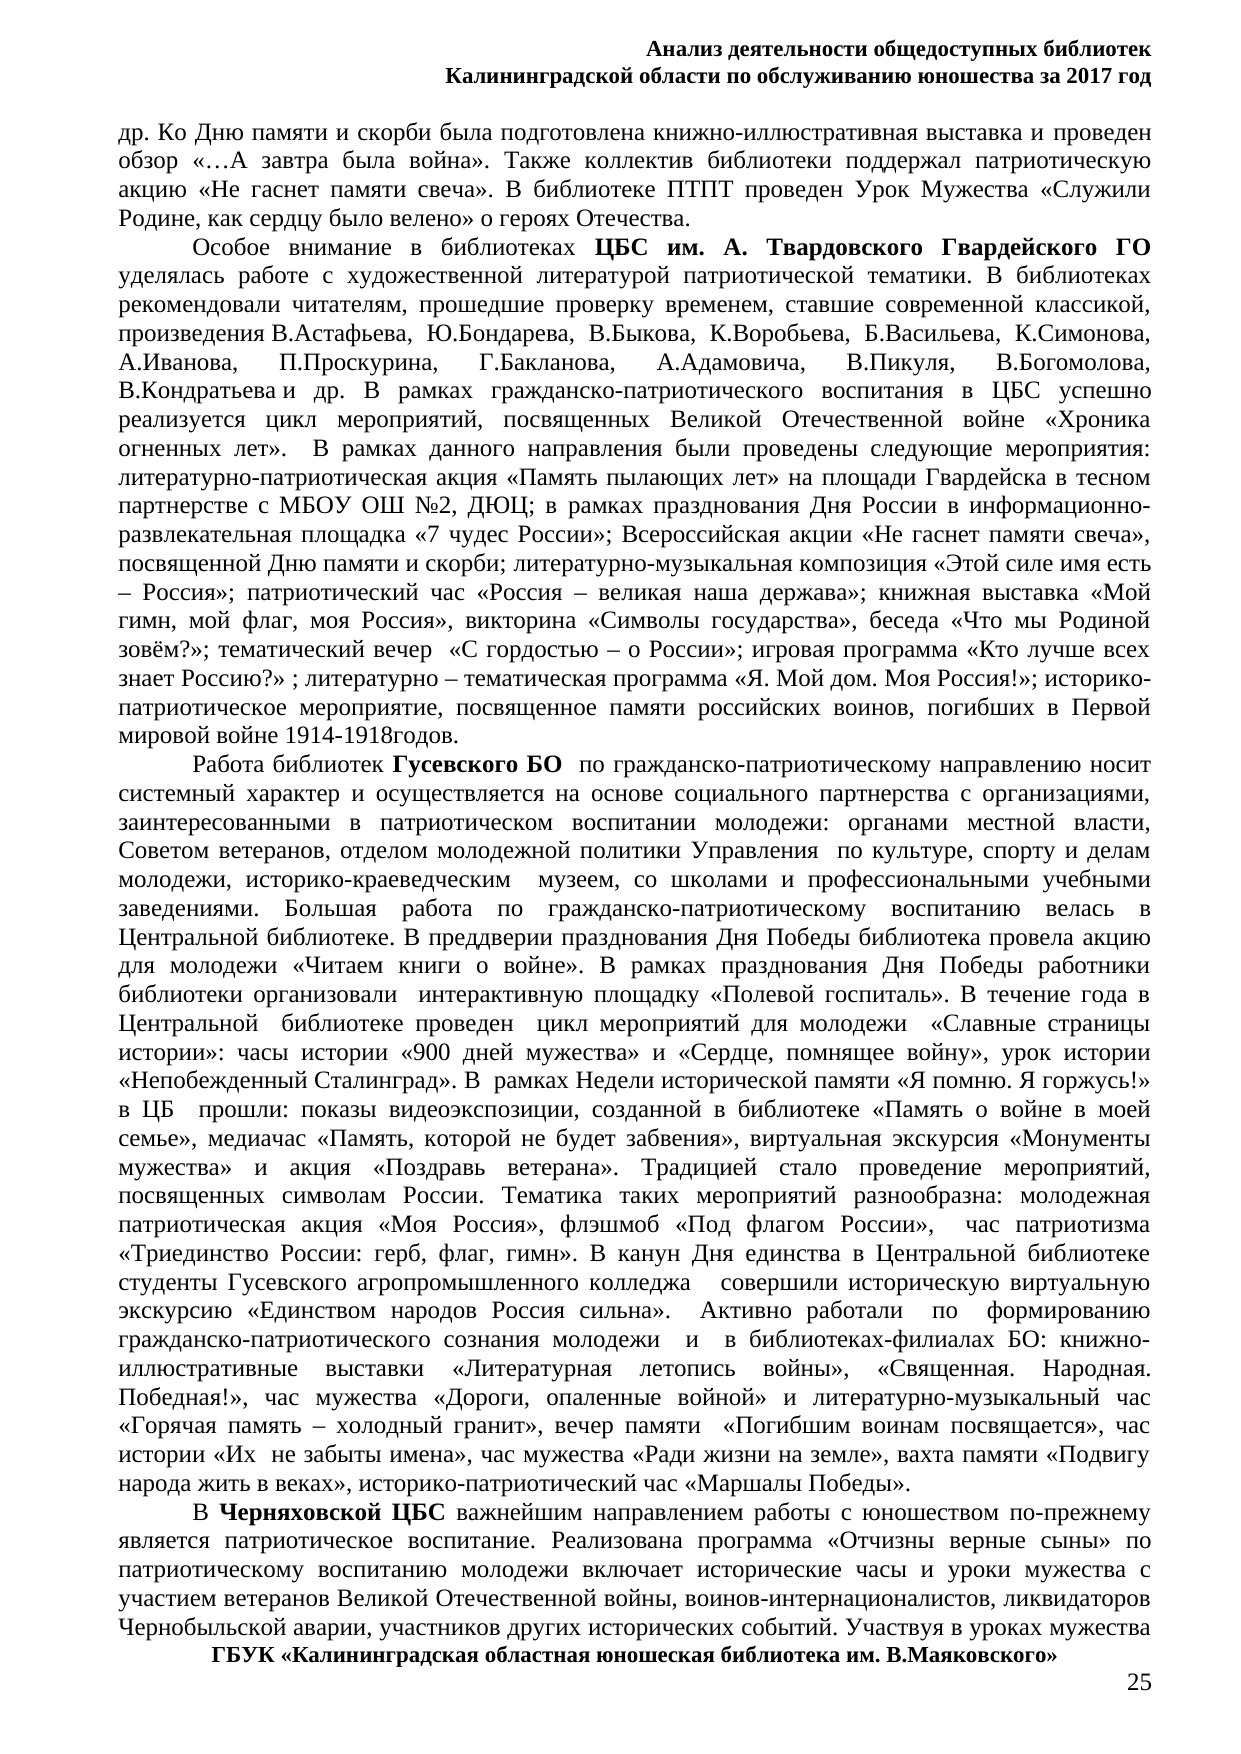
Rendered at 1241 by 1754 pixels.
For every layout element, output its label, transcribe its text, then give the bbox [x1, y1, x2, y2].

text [118, 1497, 1152, 1641]
text Особое внимание в библиотеках ЦБС им. А. Твардовского Гвардейского ГО уделялась работе с художественной литературой патриотической тематики. В библиотеках рекомендовали читателям, прошедшие проверку временем, ставшие современной классикой, произведения В.Астафьева, Ю.Бондарева, В.Быкова, К.Воробьева, Б.Васильева, К.Симонова, А.Иванова, П.Проскурина, Г.Бакланова, А.Адамовича, В.Пикуля, В.Богомолова, В.Кондратьева и др. В рамках гражданско-патриотического воспитания в ЦБС успешно реализуется цикл мероприятий, посвященных Великой Отечественной войне «Хроника огненных лет». В рамках данного направления были проведены следующие мероприятия: литературно-патриотическая акция «Память пылающих лет» на площади Гвардейска в тесном партнерстве с МБОУ ОШ №2, ДЮЦ; в рамках празднования Дня России в информационно-развлекательная площадка «7 чудес России»; Всероссийская акции «Не гаснет памяти свеча», посвященной Дню памяти и скорби; литературно-музыкальная композиция «Этой силе имя есть – Россия»; патриотический час «Россия – великая наша держава»; книжная выставка «Мой гимн, мой флаг, моя Россия», викторина «Символы государства», беседа «Что мы Родиной зовём?»; тематический вечер «С гордостью – о России»; игровая программа «Кто лучше всех знает Россию?» ; литературно – тематическая программа «Я. Мой дом. Моя Россия!»; историко-патриотическое мероприятие, посвященное памяти российских воинов, погибших в Первой мировой войне 1914-1918годов. [118, 232, 1152, 519]
text Работа библиотек Гусевского БО по гражданско-патриотическому направлению носит системный характер и осуществляется на основе социального партнерства с организациями, заинтересованными в патриотическом воспитании молодежи: органами местной власти, Советом ветеранов, отделом молодежной политики Управления по культуре, спорту и делам молодежи, историко-краеведческим музеем, со школами и профессиональными учебными заведениями. Большая работа по гражданско-патриотическому воспитанию велась в Центральной библиотеке. В преддверии празднования Дня Победы библиотека провела акцию для молодежи «Читаем книги о войне». В рамках празднования Дня Победы работники библиотеки организовали интерактивную площадку «Полевой госпиталь». В течение года в Центральной библиотеке проведен цикл мероприятий для молодежи «Славные страницы истории»: часы истории «900 дней мужества» и «Сердце, помнящее войну», урок истории «Непобежденный Сталинград». В рамках Недели исторической памяти «Я помню. Я горжусь!» в ЦБ прошли: показы видеоэкспозиции, созданной в библиотеке «Память о войне в моей семье», медиачас «Память, которой не будет забвения», виртуальная экскурсия «Монументы мужества» и акция «Поздравь ветерана». Традицией стало проведение мероприятий, посвященных символам России. Тематика таких мероприятий разнообразна: молодежная патриотическая акция «Моя Россия», флэшмоб «Под флагом России», час патриотизма «Триединство России: герб, флаг, гимн». В канун Дня единства в Центральной библиотеке студенты Гусевского агропромышленного колледжа совершили историческую виртуальную экскурсию «Единством народов Россия сильна». Активно работали по формированию гражданско-патриотического сознания молодежи и в библиотеках-филиалах БО: книжно-иллюстративные выставки «Литературная летопись войны», «Священная. Народная. Победная!», час мужества «Дороги, опаленные войной» и литературно-музыкальный час «Горячая память – холодный гранит», вечер памяти «Погибшим воинам посвящается», час истории «Их не забыты имена», час мужества «Ради жизни на земле», вахта памяти «Подвигу народа жить в веках», историко-патриотический час «Маршалы Победы». [118, 749, 1152, 1497]
text Особое внимание в библиотеках ЦБС им. А. Твардовского Гвардейского ГО уделялась работе с художественной литературой патриотической тематики. В библиотеках рекомендовали читателям, прошедшие проверку временем, ставшие современной классикой, произведения В.Астафьева, Ю.Бондарева, В.Быкова, К.Воробьева, Б.Васильева, К.Симонова, А.Иванова, П.Проскурина, Г.Бакланова, А.Адамовича, В.Пикуля, В.Богомолова, В.Кондратьева и др. В рамках гражданско-патриотического воспитания в ЦБС успешно реализуется цикл мероприятий, посвященных Великой Отечественной войне «Хроника огненных лет». В рамках данного направления были проведены следующие мероприятия: литературно-патриотическая акция «Память пылающих лет» на площади Гвардейска в тесном партнерстве с МБОУ ОШ №2, ДЮЦ; в рамках празднования Дня России в информационно-развлекательная площадка «7 чудес России»; Всероссийская акции «Не гаснет памяти свеча», посвященной Дню памяти и скорби; литературно-музыкальная композиция «Этой силе имя есть – Россия»; патриотический час «Россия – великая наша держава»; книжная выставка «Мой гимн, мой флаг, моя Россия», викторина «Символы государства», беседа «Что мы Родиной зовём?»; тематический вечер «С гордостью – о России»; игровая программа «Кто лучше всех знает Россию?» ; литературно – тематическая программа «Я. Мой дом. Моя Россия!»; историко-патриотическое мероприятие, посвященное памяти российских воинов, погибших в Первой мировой войне 1914-1918годов. [118, 548, 1152, 749]
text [118, 117, 1152, 232]
